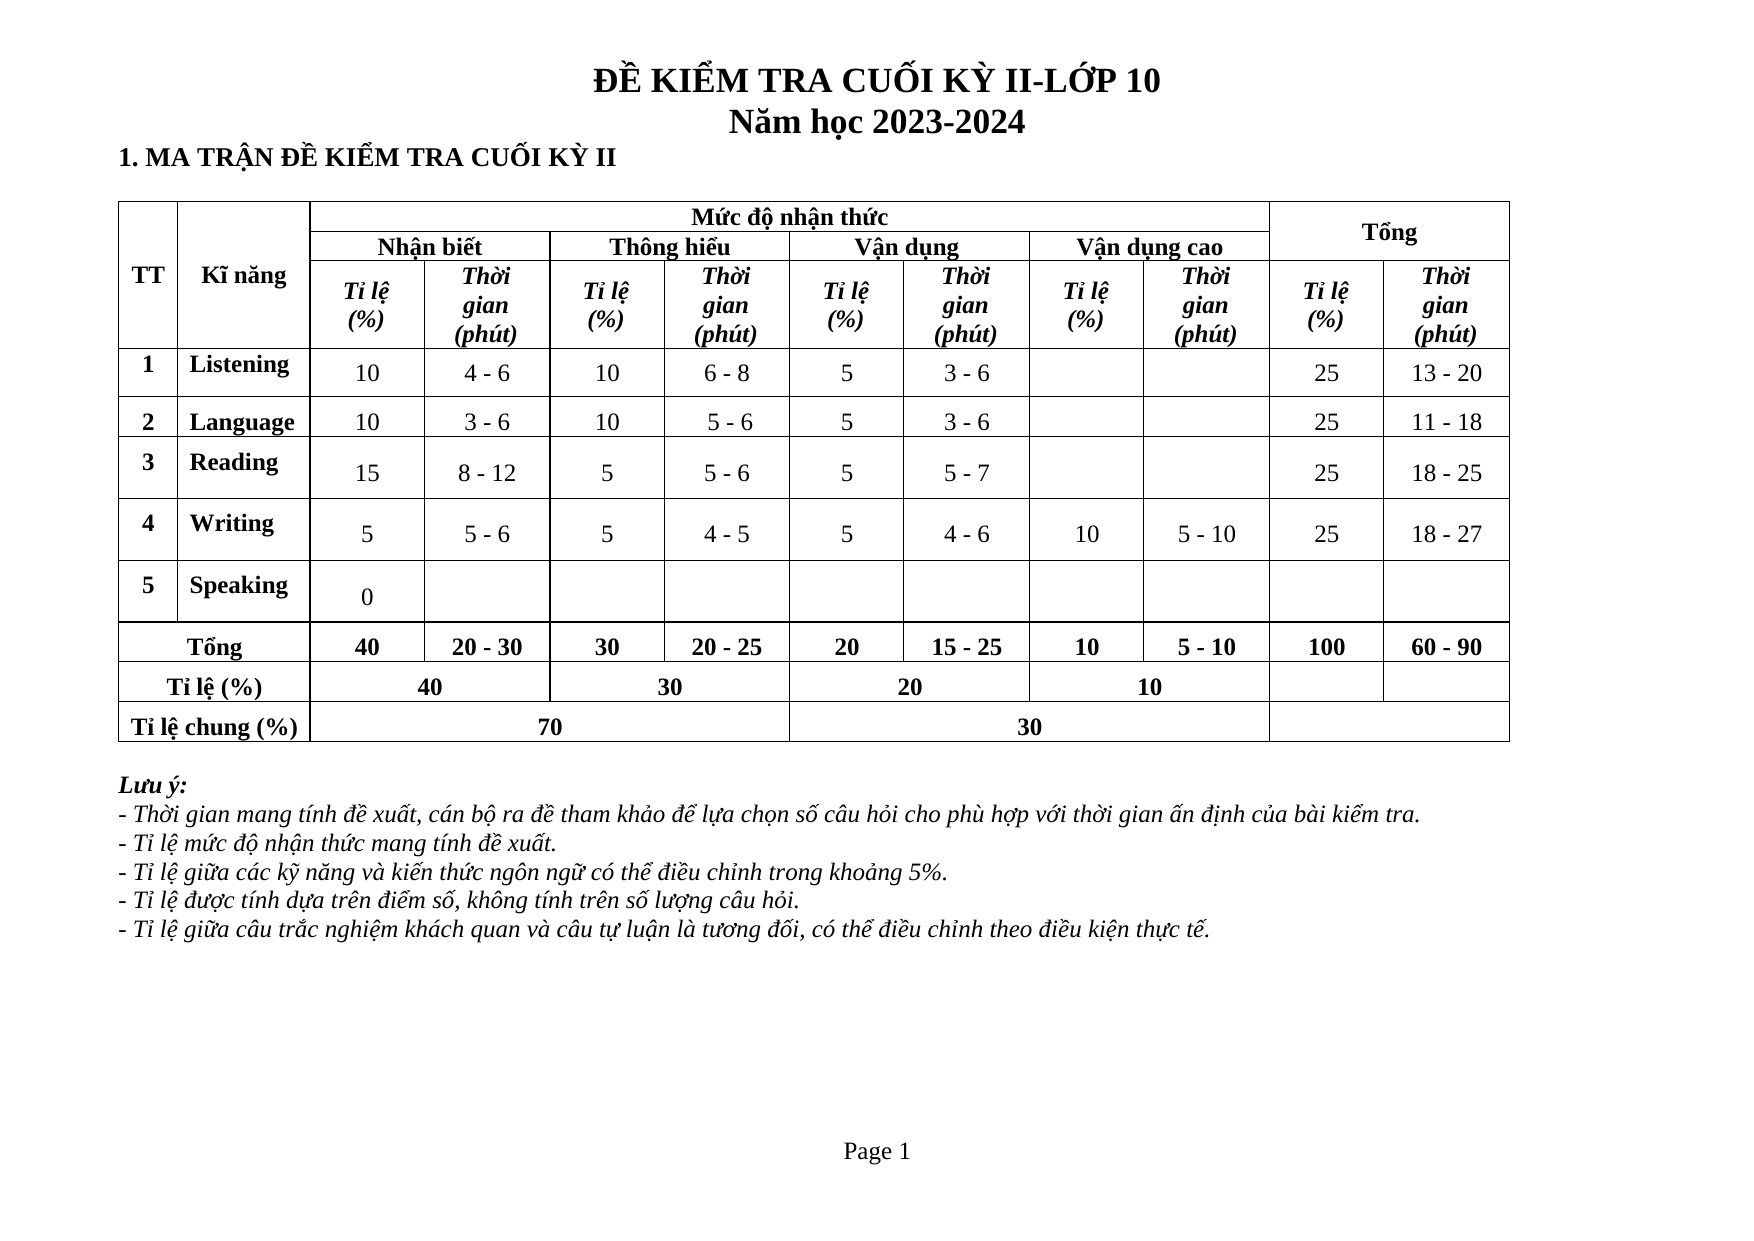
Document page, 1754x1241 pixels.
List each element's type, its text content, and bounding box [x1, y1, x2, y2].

table_cell 0 [311, 561, 424, 621]
table_header Kĩ năng [178, 202, 309, 348]
table_cell 70 [311, 702, 789, 741]
table_cell Reading [178, 437, 309, 497]
table_cell Thời gian (phút) [665, 261, 789, 348]
table_cell [665, 561, 789, 621]
table_cell 5 [790, 437, 903, 497]
table_cell 20 [790, 662, 1029, 701]
table_cell 40 [311, 623, 424, 661]
table_cell 10 [551, 397, 664, 436]
table_cell [551, 561, 664, 621]
table_cell [1030, 397, 1143, 436]
table_cell 10 [1030, 662, 1269, 701]
table_cell 25 [1270, 499, 1383, 559]
table_cell 18 - 25 [1384, 437, 1509, 497]
table_cell Vận dụng cao [1030, 232, 1269, 260]
table_cell 4 - 6 [904, 499, 1029, 559]
table_cell 5 [790, 397, 903, 436]
table_cell 13 - 20 [1384, 349, 1509, 396]
table_cell 10 [1030, 623, 1143, 661]
table_cell [1270, 702, 1509, 741]
table_cell Tỉ lệ chung (%) [119, 702, 309, 741]
table_cell 5 [790, 349, 903, 396]
table_cell 15 [311, 437, 424, 497]
table_cell Thời gian (phút) [904, 261, 1029, 348]
table_cell Tỉ lệ (%) [551, 261, 664, 348]
table_cell 4 - 6 [425, 349, 549, 396]
table_header TT [119, 202, 177, 348]
table_cell 10 [311, 349, 424, 396]
table_cell [904, 561, 1029, 621]
table_cell 5 - 7 [904, 437, 1029, 497]
table_cell Vận dụng [790, 232, 1029, 260]
table_cell 5 [311, 499, 424, 559]
text - Tỉ lệ giữa câu trắc nghiệm khách quan và câu tự luận là tương đối, có thể điều chỉnh theo điều kiện thực tế. [118, 914, 1636, 943]
table_cell 18 - 27 [1384, 499, 1509, 559]
table_cell 5 - 10 [1144, 623, 1269, 661]
table_cell 5 - 6 [665, 397, 789, 436]
table_cell 5 - 10 [1144, 499, 1269, 559]
table_cell 10 [311, 397, 424, 436]
table_cell [1144, 397, 1269, 436]
table_cell Tỉ lệ (%) [790, 261, 903, 348]
text Năm học 2023-2024 [118, 100, 1636, 141]
table_cell 11 - 18 [1384, 397, 1509, 436]
text - Tỉ lệ mức độ nhận thức mang tính đề xuất. [118, 828, 1636, 857]
table_cell [790, 561, 903, 621]
text - Thời gian mang tính đề xuất, cán bộ ra đề tham khảo để lựa chọn số câu hỏi cho phù hợp với thời gian ấn định của bài kiểm tra. [118, 799, 1636, 828]
table_cell 20 [790, 623, 903, 661]
table_cell [1144, 349, 1269, 396]
table_cell [425, 561, 549, 621]
table_cell 100 [1270, 623, 1383, 661]
table_cell Listening [178, 349, 309, 396]
table_cell Tổng [119, 623, 309, 661]
table_cell [1384, 662, 1509, 701]
table_cell [1270, 662, 1383, 701]
table_cell Thời gian (phút) [1384, 261, 1509, 348]
table_cell 30 [790, 702, 1269, 741]
text ĐỀ KIỂM TRA CUỐI KỲ II-LỚP 10 [118, 59, 1636, 100]
table_cell Language [178, 397, 309, 436]
table_cell [1030, 561, 1143, 621]
table_cell 15 - 25 [904, 623, 1029, 661]
table_cell Speaking [178, 561, 309, 621]
table_cell 5 [119, 561, 177, 621]
table_cell 5 [551, 437, 664, 497]
table_cell 5 [551, 499, 664, 559]
table_cell Writing [178, 499, 309, 559]
table_header Mức độ nhận thức [311, 202, 1269, 231]
table_cell 4 - 5 [665, 499, 789, 559]
table_cell 5 - 6 [665, 437, 789, 497]
table_cell 20 - 25 [665, 623, 789, 661]
table_cell [1144, 561, 1269, 621]
table_cell Tỉ lệ (%) [1270, 261, 1383, 348]
table_cell 25 [1270, 349, 1383, 396]
table_cell 60 - 90 [1384, 623, 1509, 661]
table_header Tổng [1270, 202, 1509, 260]
table_cell 5 - 6 [425, 499, 549, 559]
text Lưu ý: [118, 771, 1636, 799]
table_cell 3 [119, 437, 177, 497]
table_cell Nhận biết [311, 232, 549, 260]
table_cell 40 [311, 662, 549, 701]
table_cell Tỉ lệ (%) [119, 662, 309, 701]
text - Tỉ lệ giữa các kỹ năng và kiến thức ngôn ngữ có thể điều chỉnh trong khoảng 5%. [118, 857, 1636, 886]
table_cell [1030, 349, 1143, 396]
table_cell [1030, 437, 1143, 497]
table_cell Tỉ lệ (%) [1030, 261, 1143, 348]
table_cell 2 [119, 397, 177, 436]
table_cell 5 [790, 499, 903, 559]
table_cell 30 [551, 662, 789, 701]
table_cell Tỉ lệ (%) [311, 261, 424, 348]
table_cell Thông hiểu [551, 232, 789, 260]
table_cell [1384, 561, 1509, 621]
text 1. MA TRẬN ĐỀ KIỂM TRA CUỐI KỲ II [118, 141, 1636, 172]
table_cell 3 - 6 [425, 397, 549, 436]
table_cell 4 [119, 499, 177, 559]
table_cell 20 - 30 [425, 623, 549, 661]
table_cell 1 [119, 349, 177, 396]
table_cell 10 [551, 349, 664, 396]
table_cell [1270, 561, 1383, 621]
table_cell 25 [1270, 397, 1383, 436]
table_cell [1144, 437, 1269, 497]
table_cell Thời gian (phút) [425, 261, 549, 348]
table_cell Thời gian (phút) [1144, 261, 1269, 348]
table_cell 10 [1030, 499, 1143, 559]
table_cell 30 [551, 623, 664, 661]
table_cell 8 - 12 [425, 437, 549, 497]
table_cell 3 - 6 [904, 397, 1029, 436]
table_cell 25 [1270, 437, 1383, 497]
table_cell 6 - 8 [665, 349, 789, 396]
text - Tỉ lệ được tính dựa trên điểm số, không tính trên số lượng câu hỏi. [118, 886, 1636, 914]
table_cell 3 - 6 [904, 349, 1029, 396]
